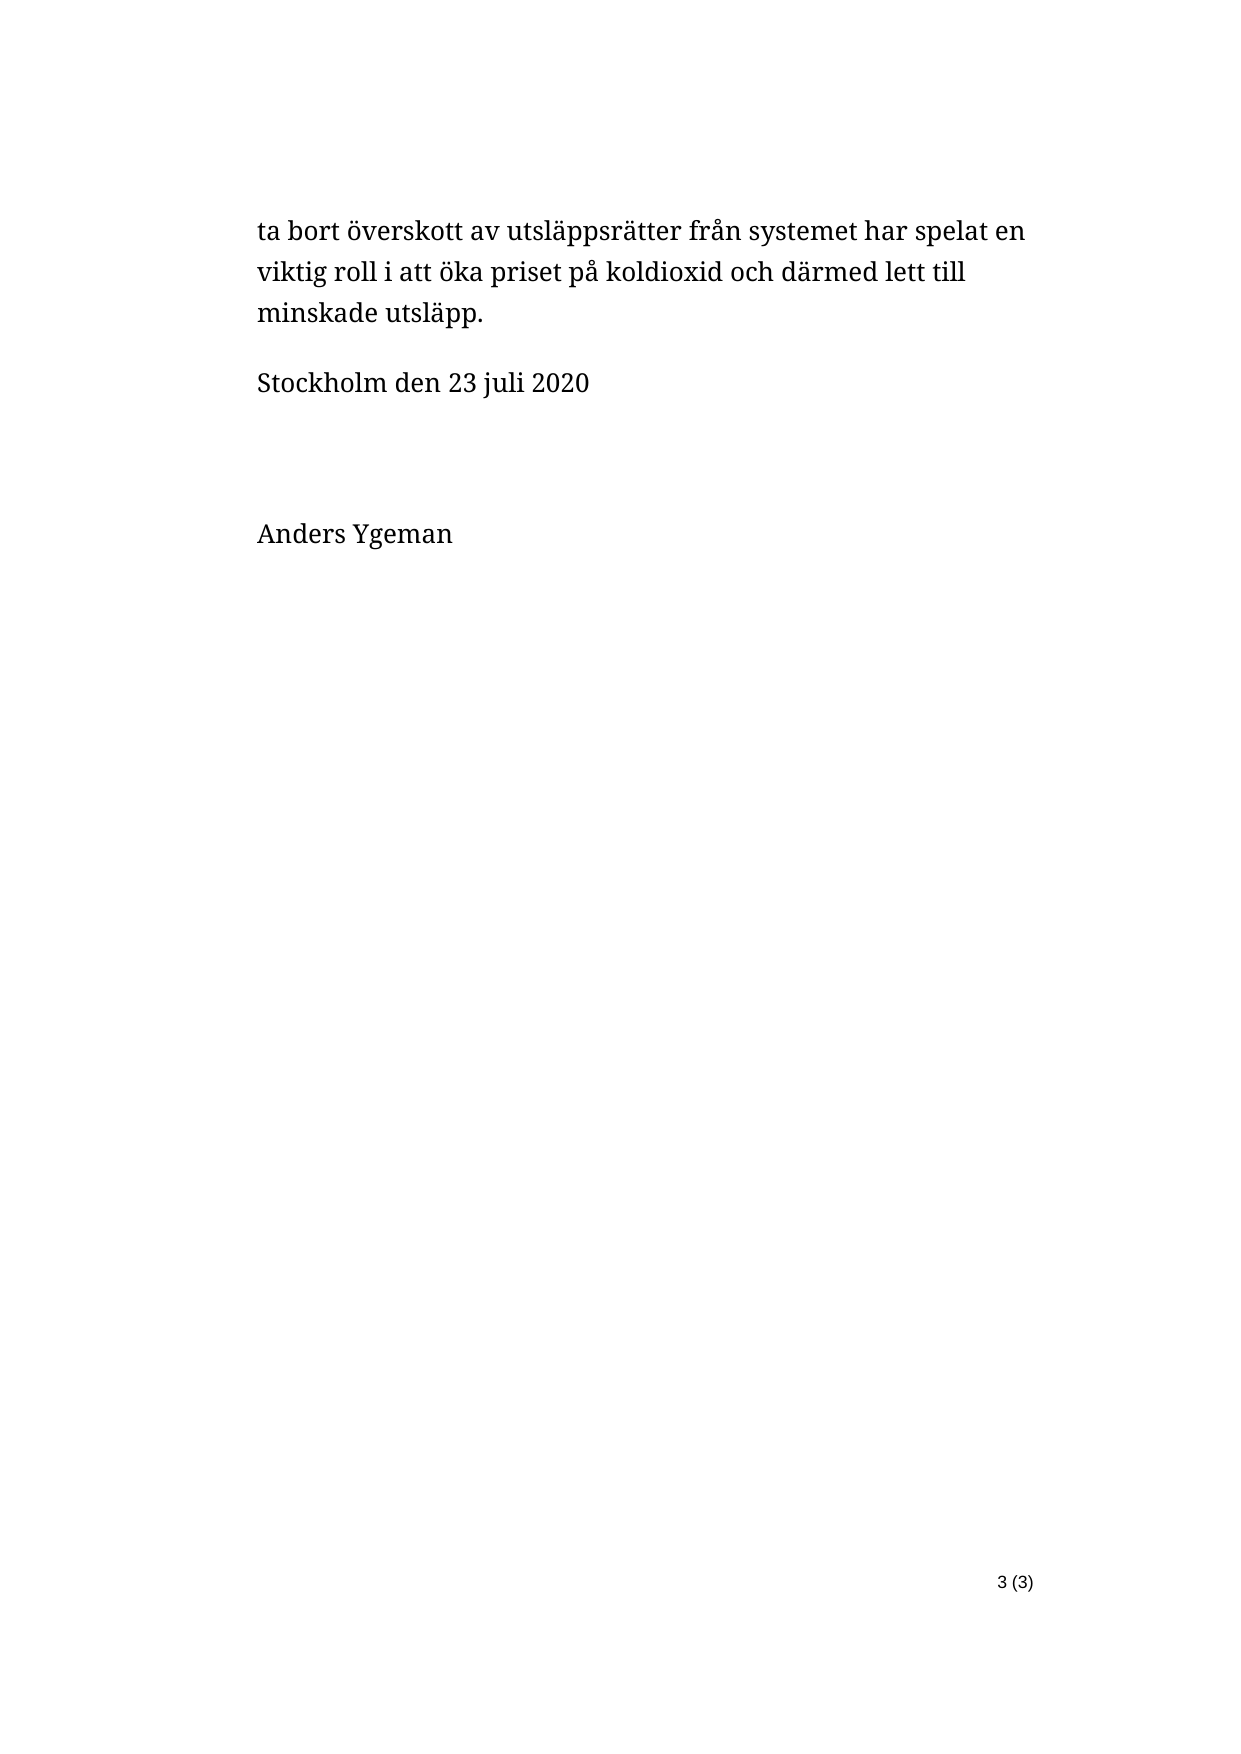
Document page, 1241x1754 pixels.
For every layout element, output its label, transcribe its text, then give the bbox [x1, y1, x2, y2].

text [257, 213, 1033, 330]
text Stockholm den [257, 364, 1033, 400]
text Anders Ygeman [257, 434, 1033, 551]
